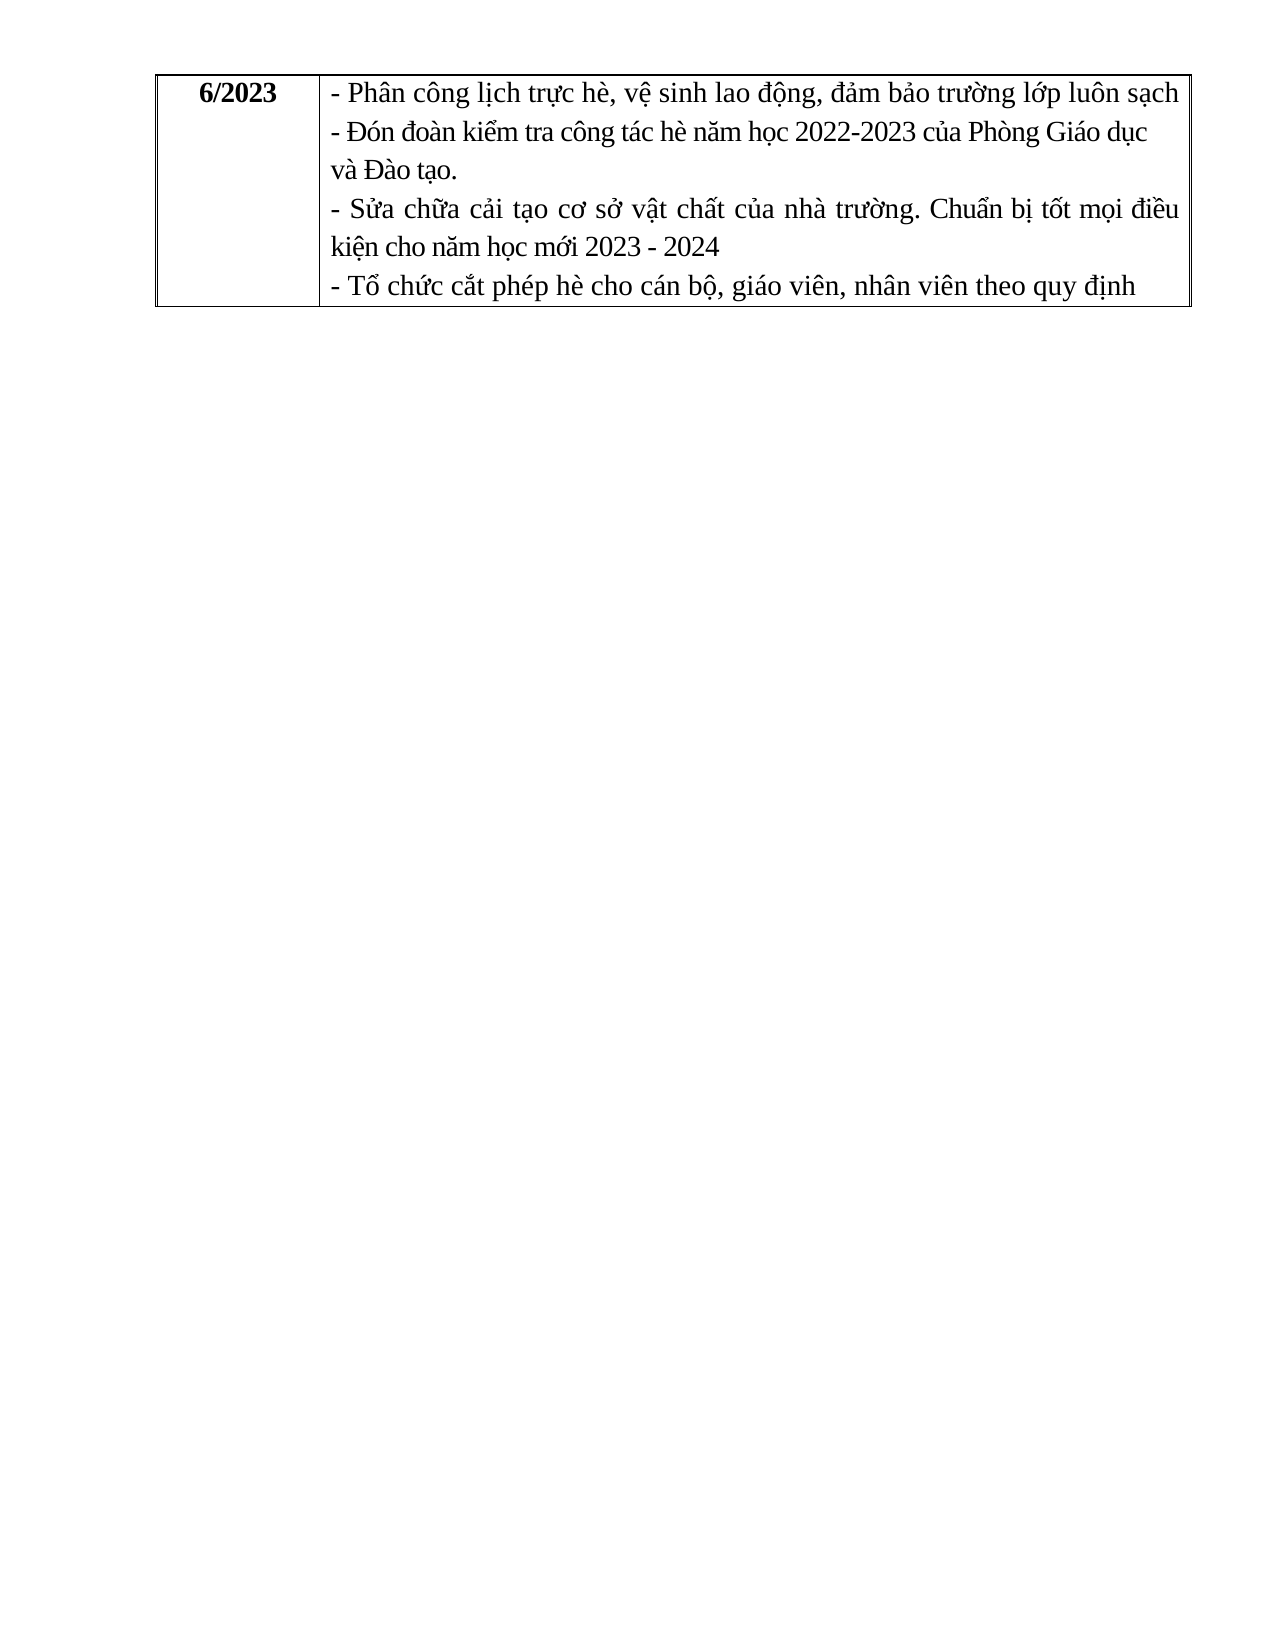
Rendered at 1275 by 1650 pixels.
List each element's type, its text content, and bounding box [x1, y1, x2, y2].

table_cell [320, 76, 1189, 306]
table_cell Tháng 6/2023 [158, 76, 319, 306]
